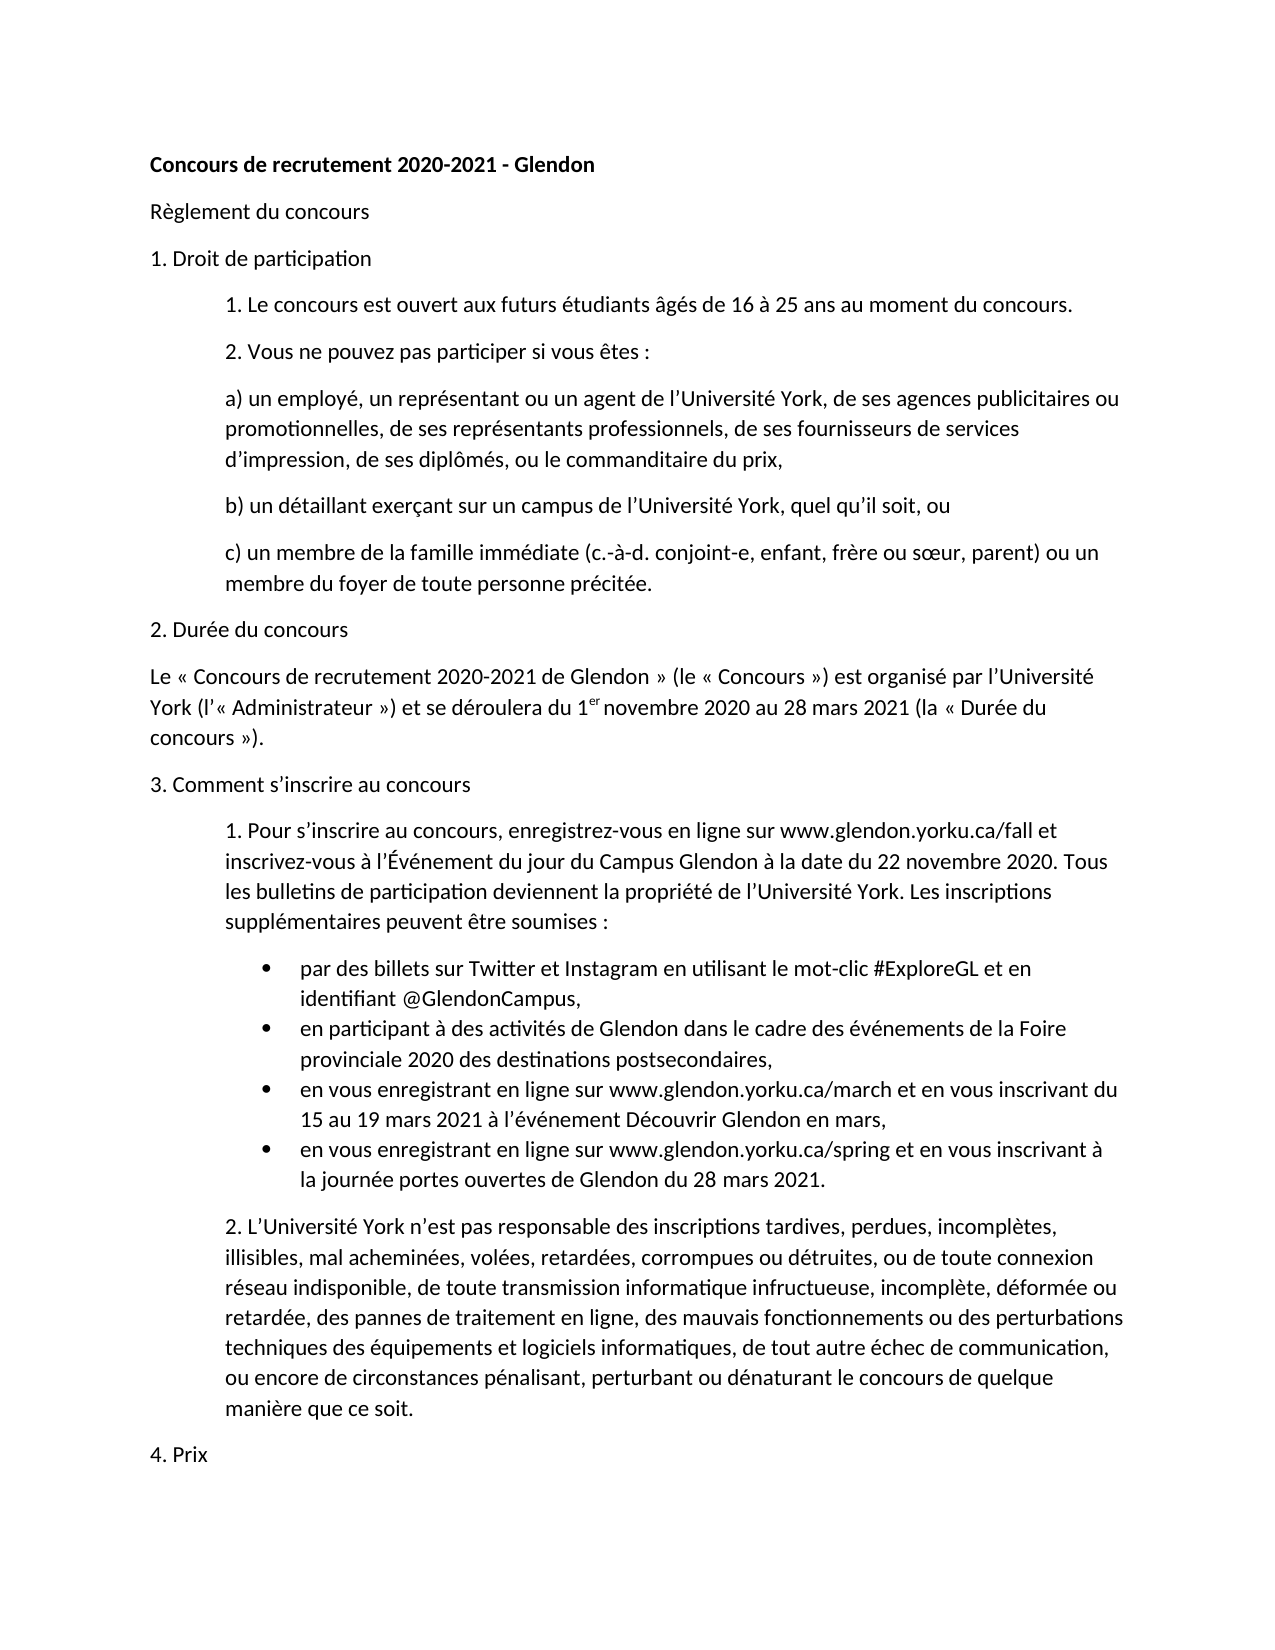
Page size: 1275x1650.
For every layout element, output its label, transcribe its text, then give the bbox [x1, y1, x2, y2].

text b) un détaillant exerçant sur un campus de l’Université York, quel qu’il soit, ou [225, 492, 1125, 520]
text 2. L’Université York n’est pas responsable des inscriptions tardives, perdues, incomplètes, illisibles, mal acheminées, volées, retardées, corrompues ou détruites, ou de toute connexion réseau indisponible, de toute transmission informatique infructueuse, incomplète, déformée ou retardée, des pannes de traitement en ligne, des mauvais fonctionnements ou des perturbations techniques des équipements et logiciels informatiques, de tout autre échec de communication, ou encore de circonstances pénalisant, perturbant ou dénaturant le concours de quelque manière que ce soit. [225, 1212, 1125, 1422]
list en vous enregistrant en ligne sur www.glendon.yorku.ca/march et en vous inscrivant du 15 au 19 mars 2021 à l’événement Découvrir Glendon en mars, [262, 1075, 1125, 1133]
text Concours de recrutement 2020-2021 - Glendon [150, 150, 1125, 178]
text 3. Comment s’inscrire au concours [150, 770, 1125, 798]
list en participant à des activités de Glendon dans le cadre des événements de la Foire provinciale 2020 des destinations postsecondaires, [262, 1014, 1125, 1073]
text 1. Pour s’inscrire au concours, enregistrez-vous en ligne sur www.glendon.yorku.ca/fall et inscrivez-vous à l’Événement du jour du Campus Glendon à la date du 22 novembre 2020. Tous les bulletins de participation deviennent la propriété de l’Université York. Les inscriptions supplémentaires peuvent être soumises : [225, 817, 1125, 935]
text 1. Le concours est ouvert aux futurs étudiants âgés de 16 à 25 ans au moment du concours. [225, 291, 1125, 319]
text Le « Concours de recrutement 2020-2021 de Glendon » (le « Concours ») est organisé par l’Université York (l’« Administrateur ») et se déroulera du 1er novembre 2020 au 28 mars 2021 (la « Durée du concours »). [150, 662, 1125, 751]
text c) un membre de la famille immédiate (c.-à-d. conjoint-e, enfant, frère ou sœur, parent) ou un membre du foyer de toute personne précitée. [225, 538, 1125, 597]
text 2. Vous ne pouvez pas participer si vous êtes : [225, 337, 1125, 366]
text 2. Durée du concours [150, 616, 1125, 644]
list par des billets sur Twitter et Instagram en utilisant le mot-clic #ExploreGL et en identifiant @GlendonCampus, [262, 954, 1125, 1012]
list en vous enregistrant en ligne sur www.glendon.yorku.ca/spring et en vous inscrivant à la journée portes ouvertes de Glendon du 28 mars 2021. [262, 1135, 1125, 1194]
text Règlement du concours [150, 197, 1125, 225]
text a) un employé, un représentant ou un agent de l’Université York, de ses agences publicitaires ou promotionnelles, de ses représentants professionnels, de ses fournisseurs de services d’impression, de ses diplômés, ou le commanditaire du prix, [225, 384, 1125, 473]
text 1. Droit de participation [150, 244, 1125, 272]
text 4. Prix [150, 1441, 1125, 1469]
